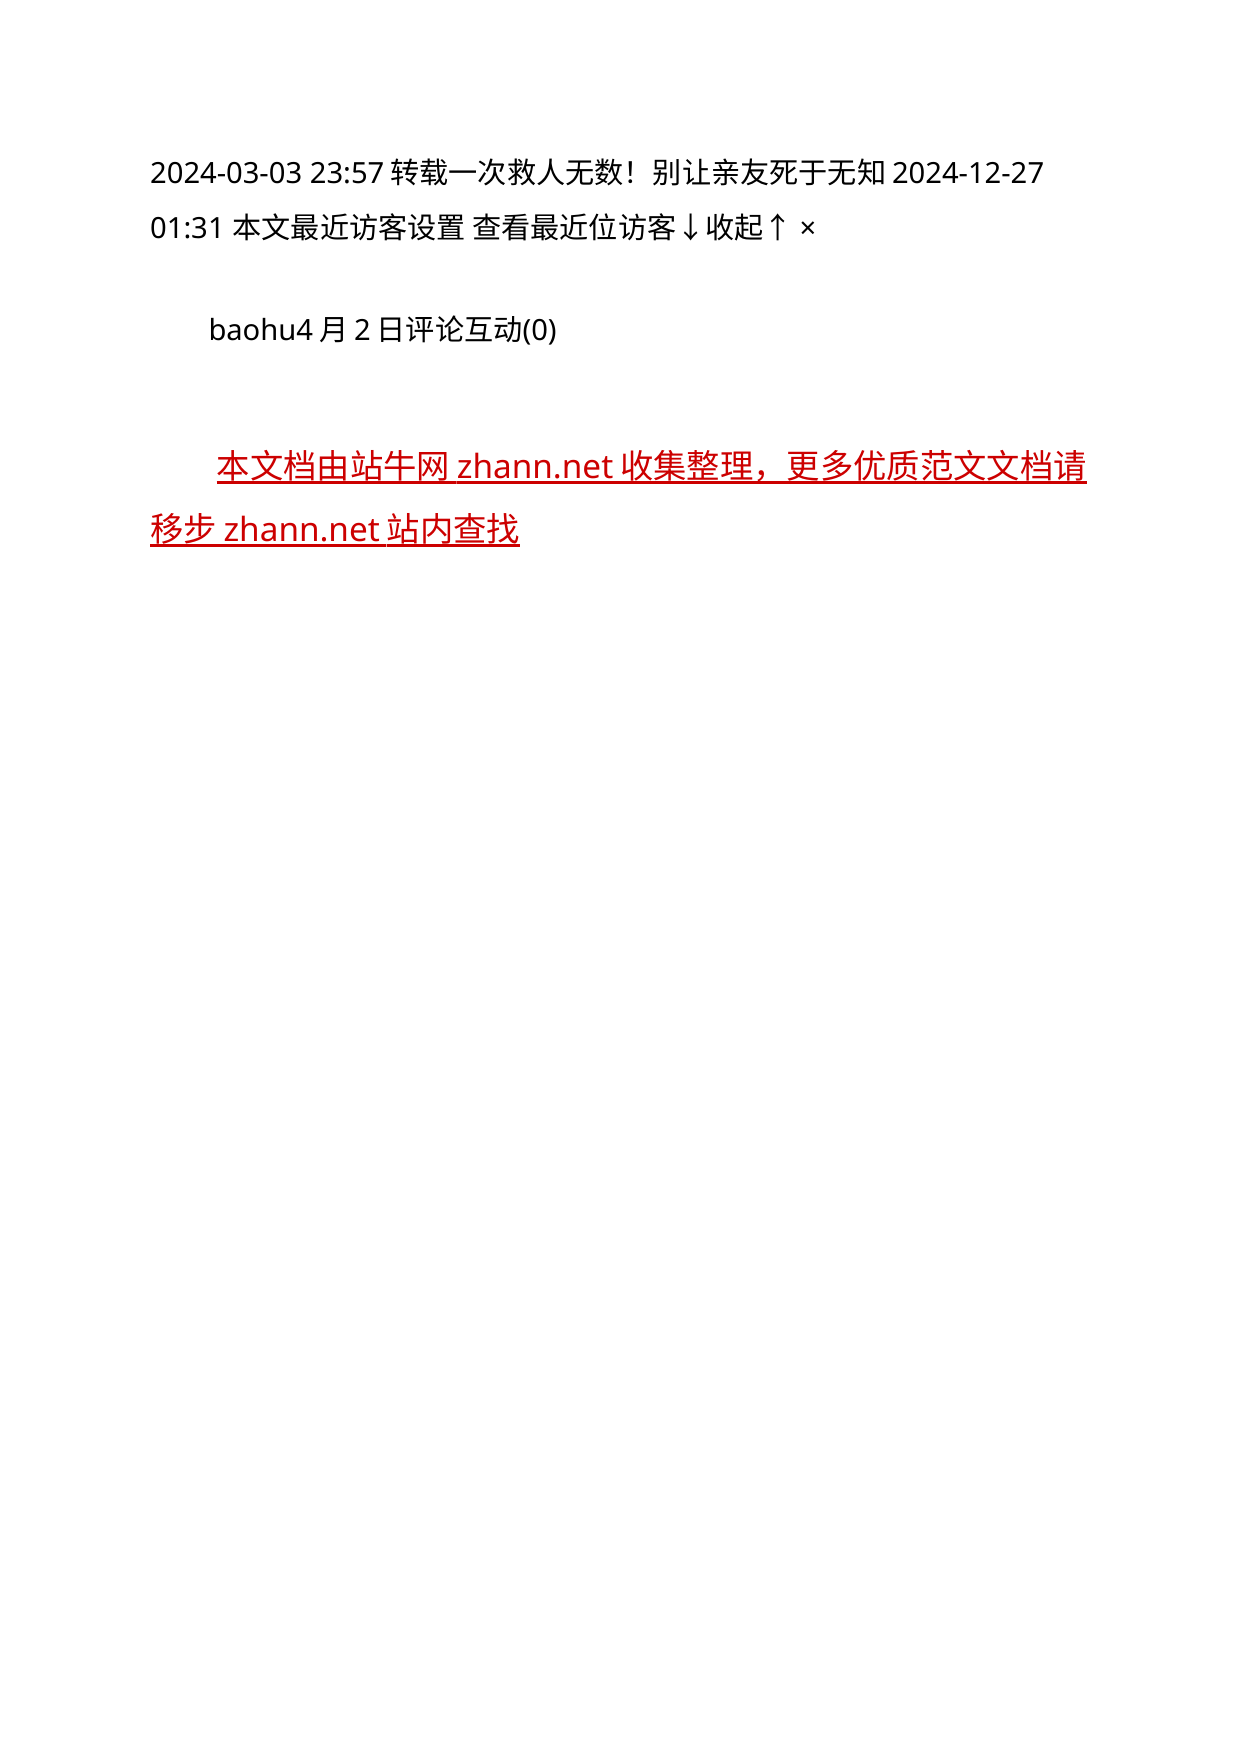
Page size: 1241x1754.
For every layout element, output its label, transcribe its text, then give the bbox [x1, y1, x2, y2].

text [150, 150, 1090, 247]
text 本文档由站牛网zhann.net收集整理，更多优质范文文档请移步zhann.net站内查找 [150, 440, 1090, 551]
text baohu4月2日评论互动(0) [150, 307, 1090, 349]
